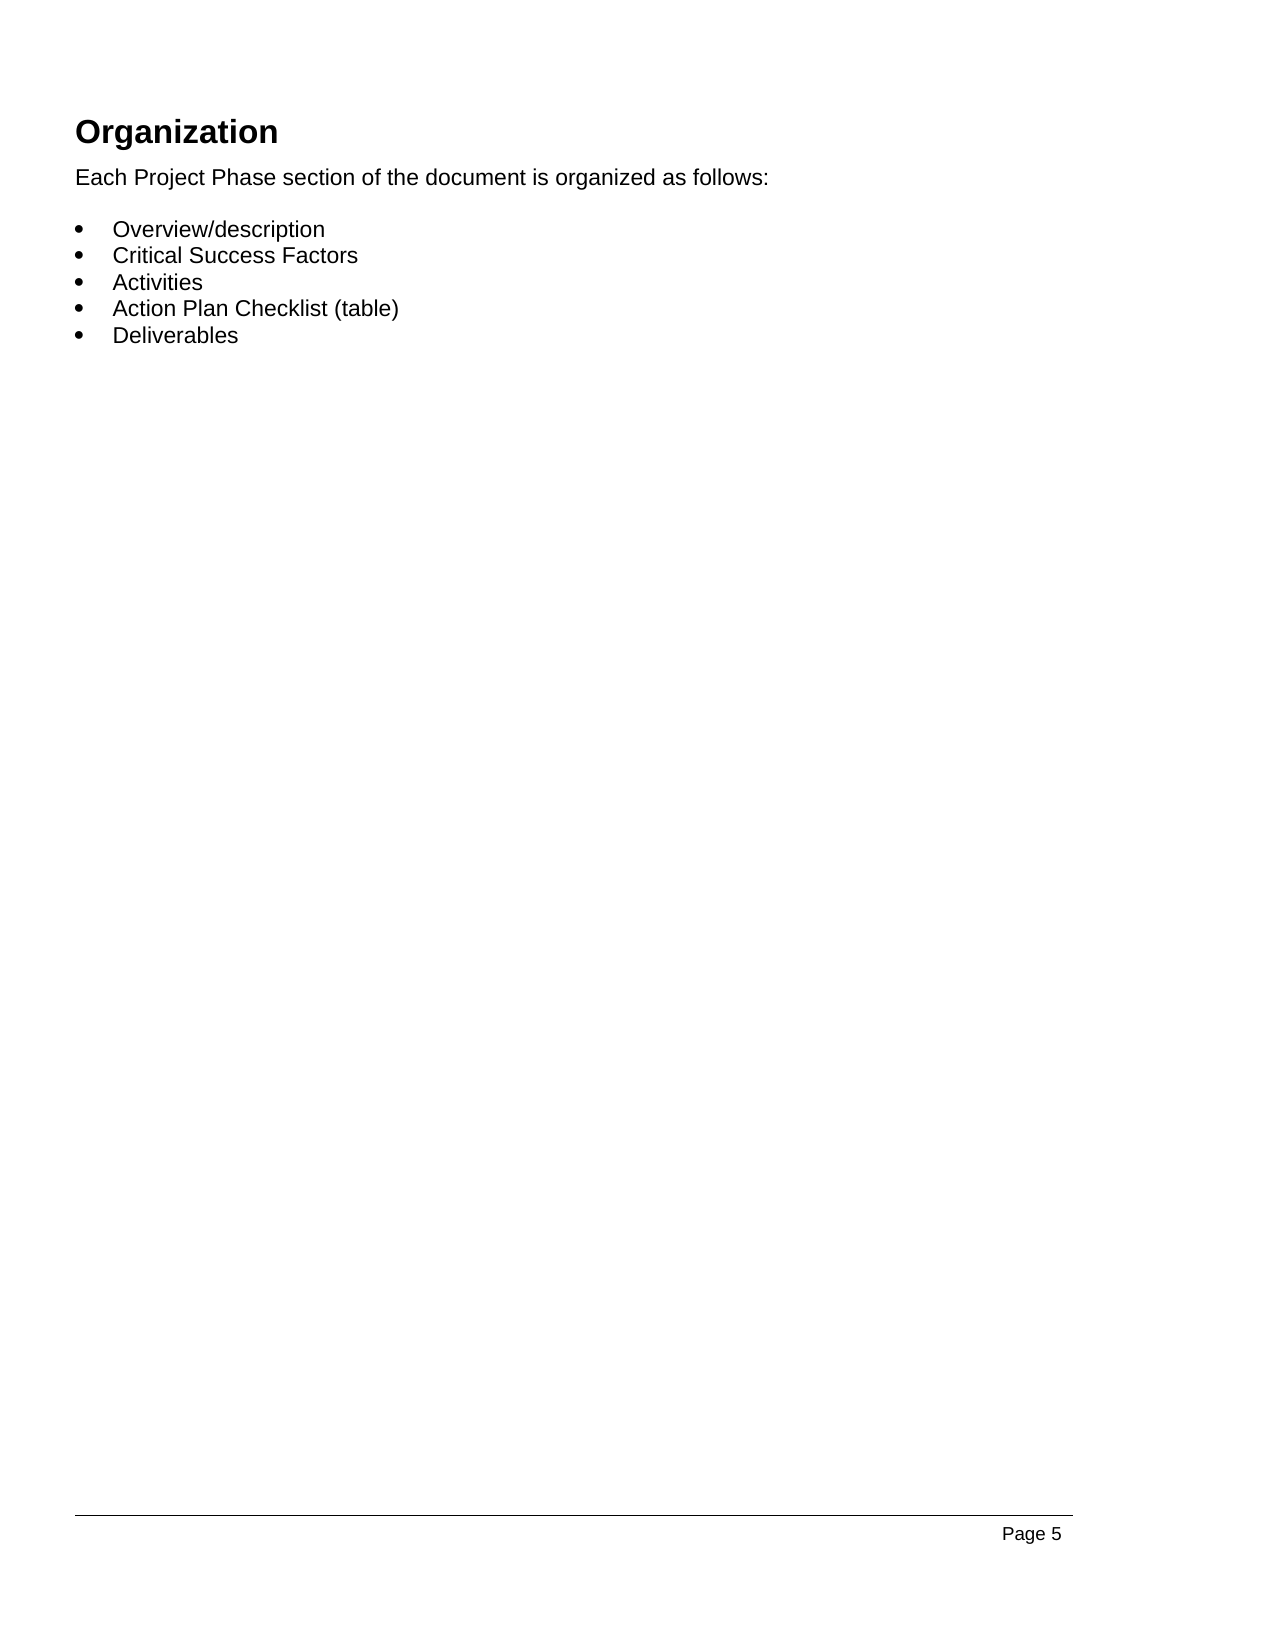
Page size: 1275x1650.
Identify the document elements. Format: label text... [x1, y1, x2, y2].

subtitle Organization [75, 112, 1200, 151]
list Overview/description [75, 216, 1200, 242]
list Deliverables [75, 322, 1200, 348]
list Activities [75, 269, 1200, 295]
text Each Project Phase section of the document is organized as follows: [75, 163, 1200, 190]
list Action Plan Checklist (table) [75, 295, 1200, 322]
list Critical Success Factors [75, 242, 1200, 269]
